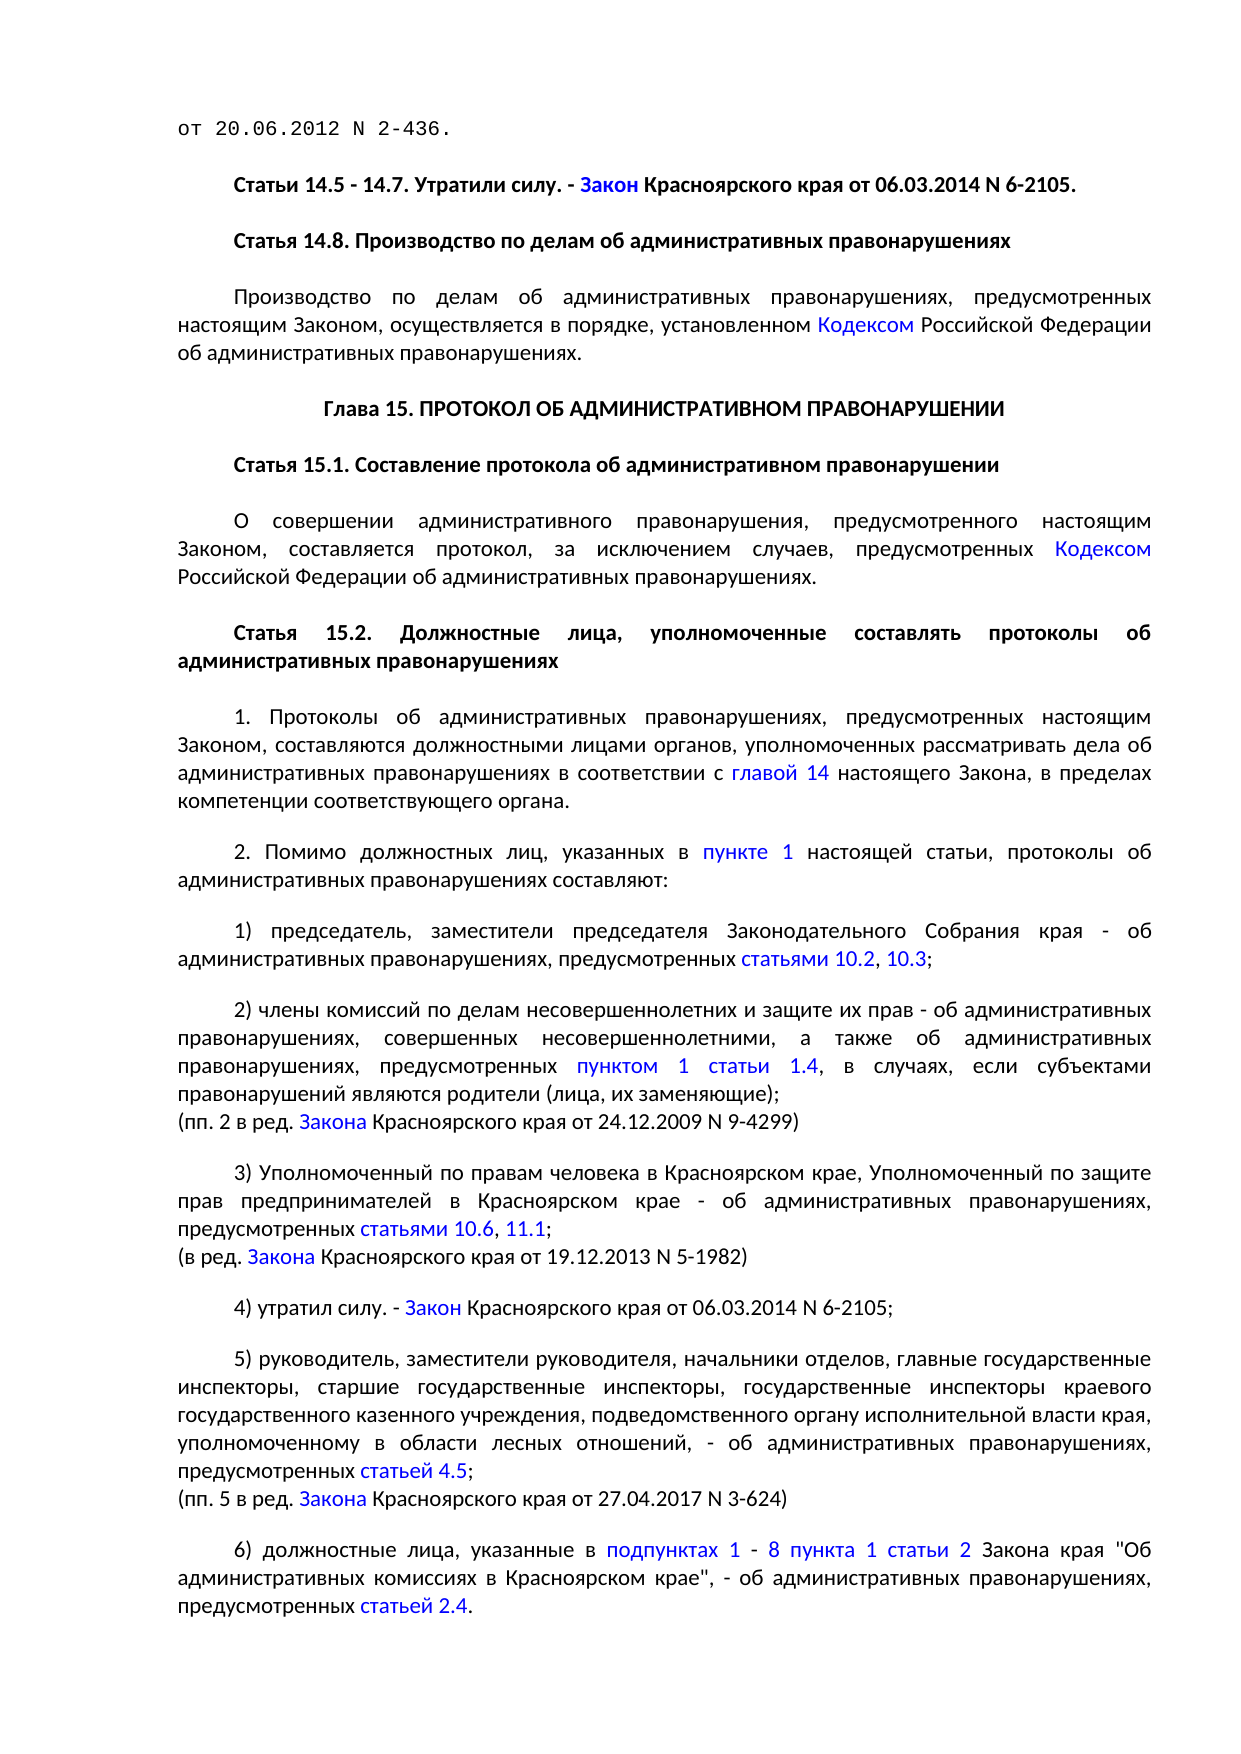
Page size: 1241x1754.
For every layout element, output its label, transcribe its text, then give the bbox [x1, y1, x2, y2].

title Статья 15.1. Составление протокола об административном правонарушении [177, 450, 1152, 478]
text 5) руководитель, заместители руководителя, начальники отделов, главные государственные инспекторы, старшие государственные инспекторы, государственные инспекторы краевого государственного казенного учреждения, подведомственного органу исполнительной власти края, уполномоченному в области лесных отношений, - об административных правонарушениях, предусмотренных статьей 4.5; [177, 1344, 1152, 1484]
text 2. Помимо должностных лиц, указанных в пункте 1 настоящей статьи, протоколы об административных правонарушениях составляют: [177, 837, 1152, 893]
text Производство по делам об административных правонарушениях, предусмотренных настоящим Законом, осуществляется в порядке, установленном Кодексом Российской Федерации об административных правонарушениях. [177, 282, 1152, 366]
text (пп. 5 в ред. Закона Красноярского края от 27.04.2017 N 3-624) [177, 1484, 1152, 1512]
text (пп. 2 в ред. Закона Красноярского края от 24.12.2009 N 9-4299) [177, 1107, 1152, 1135]
text от 20.06.2012 N 2-436. [177, 118, 1152, 142]
text (в ред. Закона Красноярского края от 19.12.2013 N 5-1982) [177, 1242, 1152, 1270]
text 1) председатель, заместители председателя Законодательного Собрания края - об административных правонарушениях, предусмотренных статьями 10.2, 10.3; [177, 916, 1152, 972]
text 3) Уполномоченный по правам человека в Красноярском крае, Уполномоченный по защите прав предпринимателей в Красноярском крае - об административных правонарушениях, предусмотренных статьями 10.6, 11.1; [177, 1158, 1152, 1242]
text 2) члены комиссий по делам несовершеннолетних и защите их прав - об административных правонарушениях, совершенных несовершеннолетними, а также об административных правонарушениях, предусмотренных пунктом 1 статьи 1.4, в случаях, если субъектами правонарушений являются родители (лица, их заменяющие); [177, 995, 1152, 1107]
title Глава 15. ПРОТОКОЛ ОБ АДМИНИСТРАТИВНОМ ПРАВОНАРУШЕНИИ [177, 394, 1152, 422]
title Статья 15.2. Должностные лица, уполномоченные составлять протоколы об административных правонарушениях [177, 618, 1152, 674]
text 6) должностные лица, указанные в подпунктах 1 - 8 пункта 1 статьи 2 Закона края "Об административных комиссиях в Красноярском крае", - об административных правонарушениях, предусмотренных статьей 2.4. [177, 1535, 1152, 1619]
title Статья 14.8. Производство по делам об административных правонарушениях [177, 226, 1152, 254]
text О совершении административного правонарушения, предусмотренного настоящим Законом, составляется протокол, за исключением случаев, предусмотренных Кодексом Российской Федерации об административных правонарушениях. [177, 506, 1152, 590]
text 1. Протоколы об административных правонарушениях, предусмотренных настоящим Законом, составляются должностными лицами органов, уполномоченных рассматривать дела об административных правонарушениях в соответствии с главой 14 настоящего Закона, в пределах компетенции соответствующего органа. [177, 702, 1152, 814]
text 4) утратил силу. - Закон Красноярского края от 06.03.2014 N 6-2105; [177, 1293, 1152, 1321]
title Статьи 14.5 - 14.7. Утратили силу. - Закон Красноярского края от 06.03.2014 N 6-2105. [177, 170, 1152, 198]
